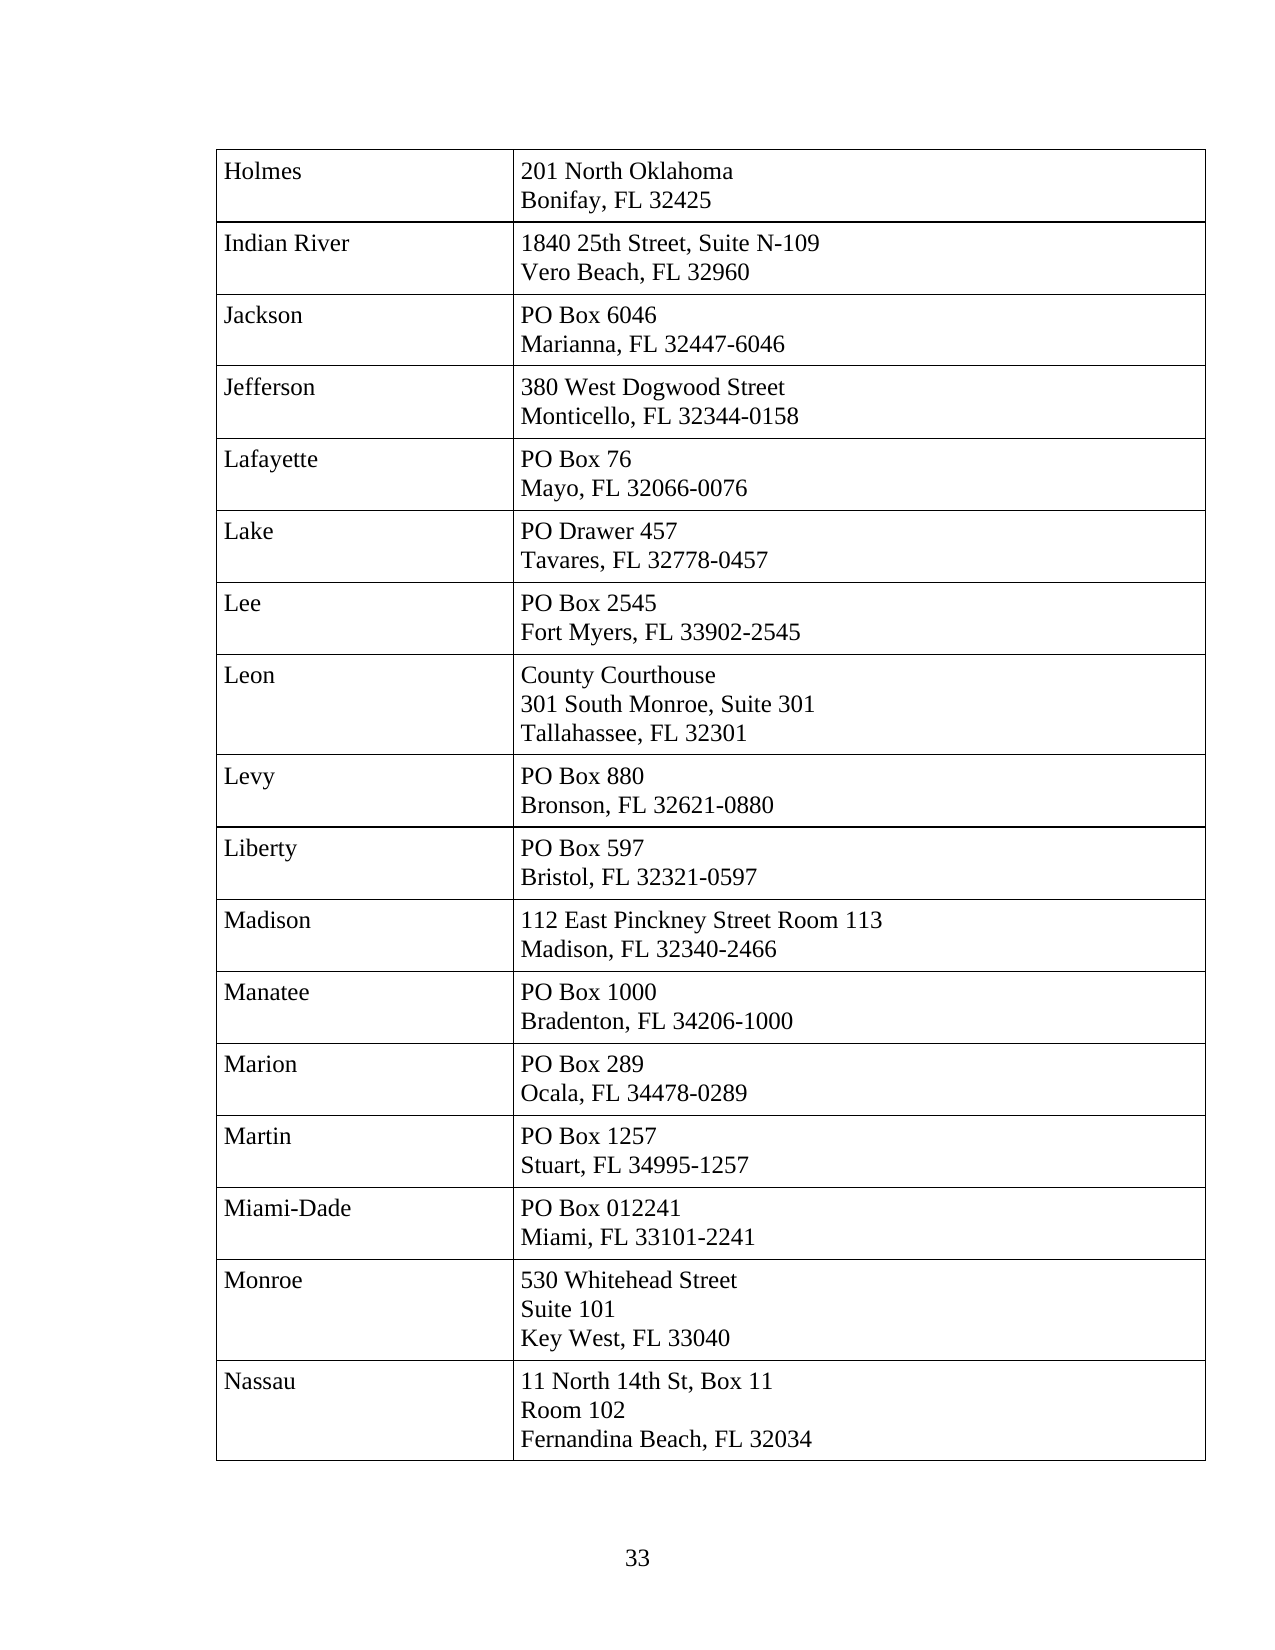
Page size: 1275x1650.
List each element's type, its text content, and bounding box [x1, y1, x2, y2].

table_cell Levy [217, 755, 513, 826]
table_cell Madison [217, 900, 513, 971]
table_cell 530 Whitehead Street Suite 101 Key West, FL 33040 [514, 1260, 1205, 1359]
table_cell PO Box 2545 Fort Myers, FL 33902-2545 [514, 583, 1205, 654]
table_cell Marion [217, 1044, 513, 1114]
table_cell PO Box 6046 Marianna, FL 32447-6046 [514, 295, 1205, 365]
table_cell PO Box 76 Mayo, FL 32066-0076 [514, 439, 1205, 509]
text 33 [621, 1543, 654, 1572]
table_cell Miami-Dade [217, 1188, 513, 1259]
table_cell Jackson [217, 295, 513, 365]
table_cell 380 West Dogwood Street Monticello, FL 32344-0158 [514, 366, 1205, 437]
table_cell 11 North 14th St, Box 11 Room 102 Fernandina Beach, FL 32034 [514, 1361, 1205, 1460]
table_cell PO Drawer 457 Tavares, FL 32778-0457 [514, 511, 1205, 582]
table_header 201 North Oklahoma Bonifay, FL 32425 [514, 150, 1205, 221]
table_cell Leon [217, 655, 513, 754]
table_cell PO Box 289 Ocala, FL 34478-0289 [514, 1044, 1205, 1114]
table_cell PO Box 1257 Stuart, FL 34995-1257 [514, 1116, 1205, 1187]
table_cell Nassau [217, 1361, 513, 1460]
table_cell Monroe [217, 1260, 513, 1359]
table_cell Indian River [217, 223, 513, 293]
table_cell Martin [217, 1116, 513, 1187]
table_cell Jefferson [217, 366, 513, 437]
table_cell Lake [217, 511, 513, 582]
table_cell Lafayette [217, 439, 513, 509]
table_cell PO Box 880 Bronson, FL 32621-0880 [514, 755, 1205, 826]
table_cell PO Box 012241 Miami, FL 33101-2241 [514, 1188, 1205, 1259]
table_cell 112 East Pinckney Street Room 113 Madison, FL 32340-2466 [514, 900, 1205, 971]
table_cell County Courthouse 301 South Monroe, Suite 301 Tallahassee, FL 32301 [514, 655, 1205, 754]
table_cell Liberty [217, 828, 513, 898]
table_cell Lee [217, 583, 513, 654]
table_header Holmes [217, 150, 513, 221]
table_cell Manatee [217, 972, 513, 1043]
table_cell PO Box 597 Bristol, FL 32321-0597 [514, 828, 1205, 898]
table_cell 1840 25th Street, Suite N-109 Vero Beach, FL 32960 [514, 223, 1205, 293]
table_cell PO Box 1000 Bradenton, FL 34206-1000 [514, 972, 1205, 1043]
